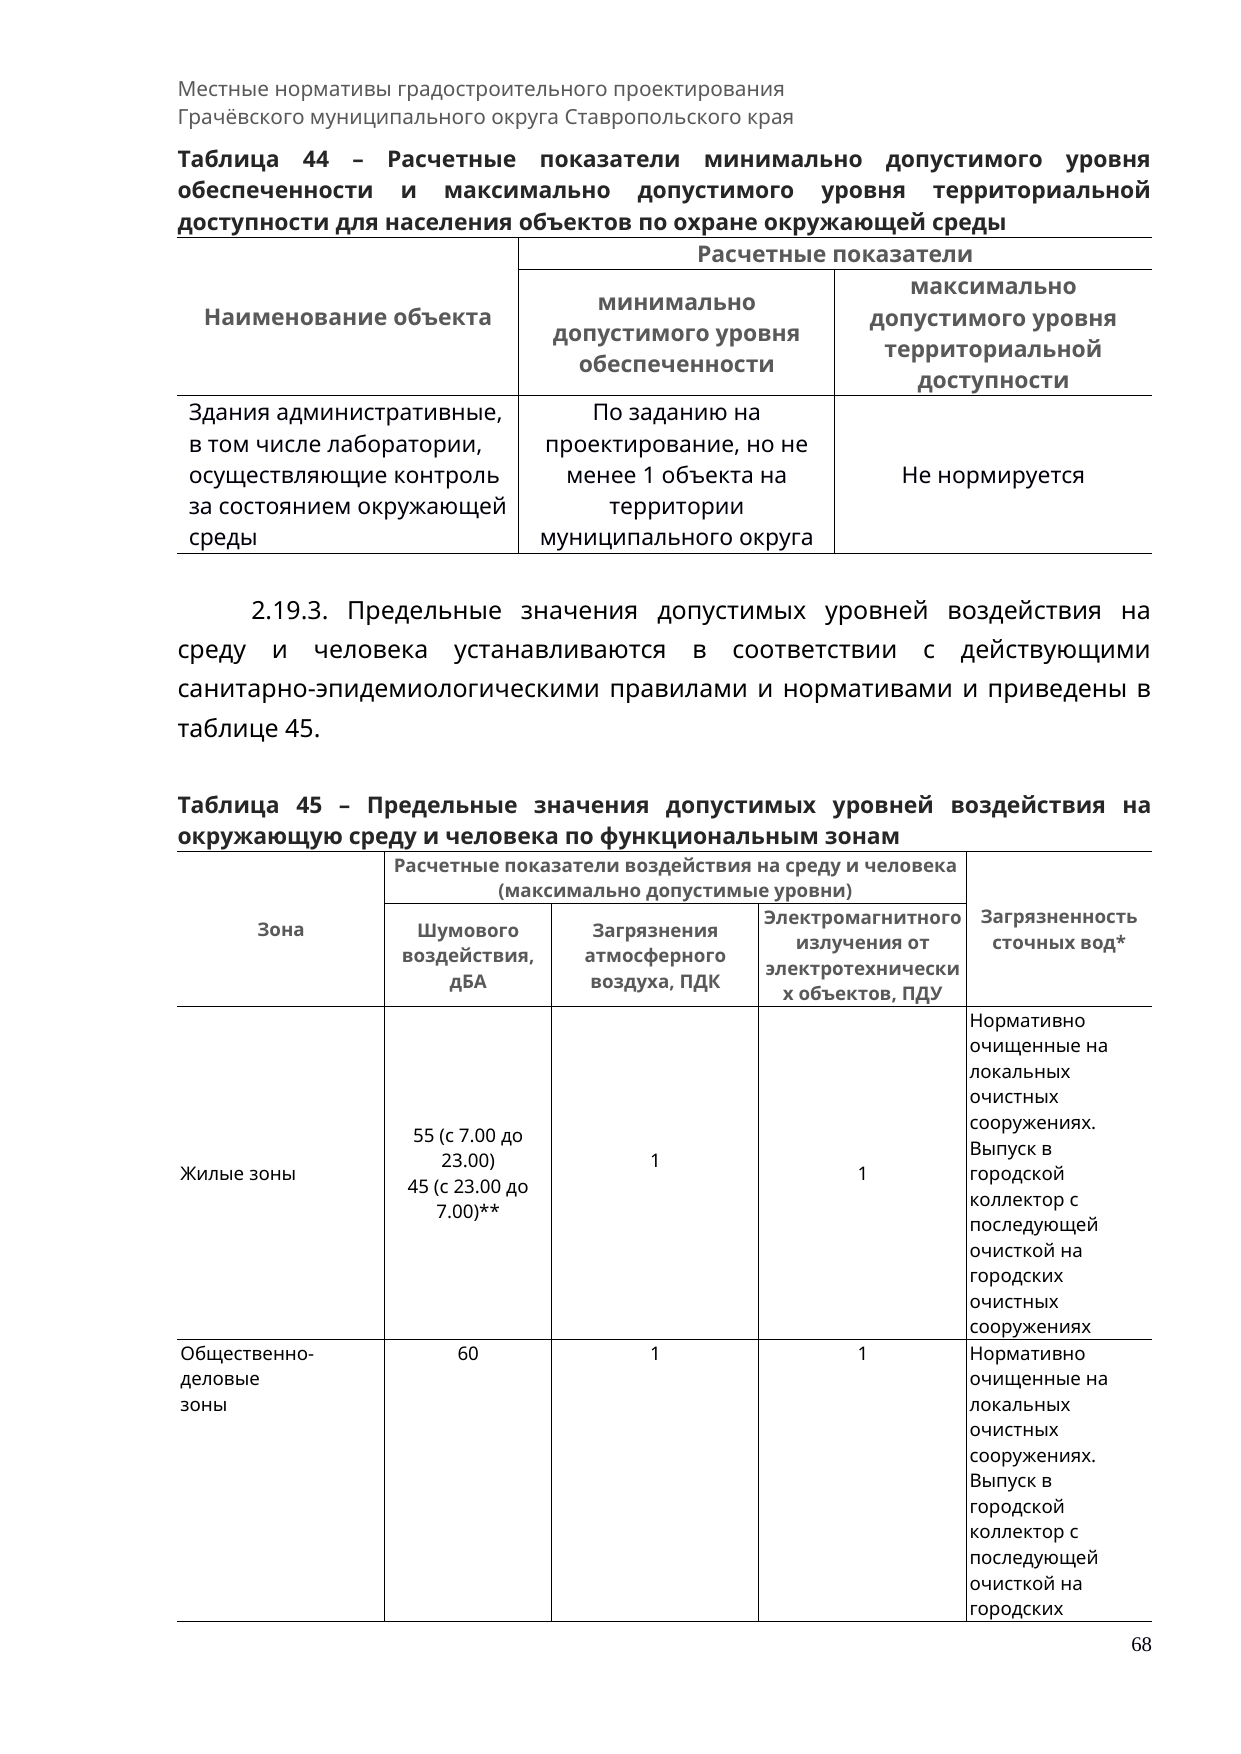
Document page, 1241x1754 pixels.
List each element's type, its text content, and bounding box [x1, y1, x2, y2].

table_header Наименование объекта [177, 238, 518, 395]
table_cell Загрязнения атмосферного воздуха, ПДК [552, 904, 758, 1006]
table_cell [177, 1340, 384, 1621]
text Таблица 44 – Расчетные показатели минимально допустимого уровня обеспеченности и максимально допустимого уровня территориальной доступности для населения объектов по охране окружающей среды [177, 143, 1152, 237]
table_cell Не нормируется [835, 396, 1152, 552]
table_cell Жилые зоны [177, 1007, 384, 1339]
text 2.19.3. Предельные значения допустимых уровней воздействия на среду и человека устанавливаются в соответствии с действующими санитарно-эпидемиологическими правилами и нормативами и приведены в таблице 45. [177, 593, 1152, 744]
text Таблица 45 – Предельные значения допустимых уровней воздействия на окружающую среду и человека по функциональным зонам [177, 788, 1152, 851]
table_header Зона [177, 852, 384, 1006]
table_cell Здания административные, в том числе лаборатории, осуществляющие контроль за состоянием окружающей среды [177, 396, 518, 552]
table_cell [967, 1340, 1152, 1621]
table_cell Шумового воздействия, дБА [385, 904, 551, 1006]
table_cell 1 [759, 1007, 966, 1339]
table_header Расчетные показатели воздействия на среду и человека (максимально допустимые уровни) [385, 852, 966, 903]
table_cell 60 [385, 1340, 551, 1621]
table_cell По заданию на проектирование, но не менее 1 объекта на территории муниципального округа [519, 396, 834, 552]
table_cell 55 (с 7.00 до 23.00) 45 (с 23.00 до 7.00)** [385, 1007, 551, 1339]
table_cell максимально допустимого уровня территориальной доступности [835, 270, 1152, 395]
table_cell Нормативно очищенные на локальных очистных сооружениях. Выпуск в городской коллектор с последующей очисткой на городских очистных сооружениях [967, 1007, 1152, 1339]
table_cell 1 [552, 1340, 758, 1621]
table_header Загрязненность сточных вод* [967, 852, 1152, 1006]
table_header Расчетные показатели [519, 238, 1152, 269]
table_cell Электромагнитного излучения от электротехнических объектов, ПДУ [759, 904, 966, 1006]
table_cell 1 [552, 1007, 758, 1339]
table_cell минимально допустимого уровня обеспеченности [519, 270, 834, 395]
table_cell 1 [759, 1340, 966, 1621]
